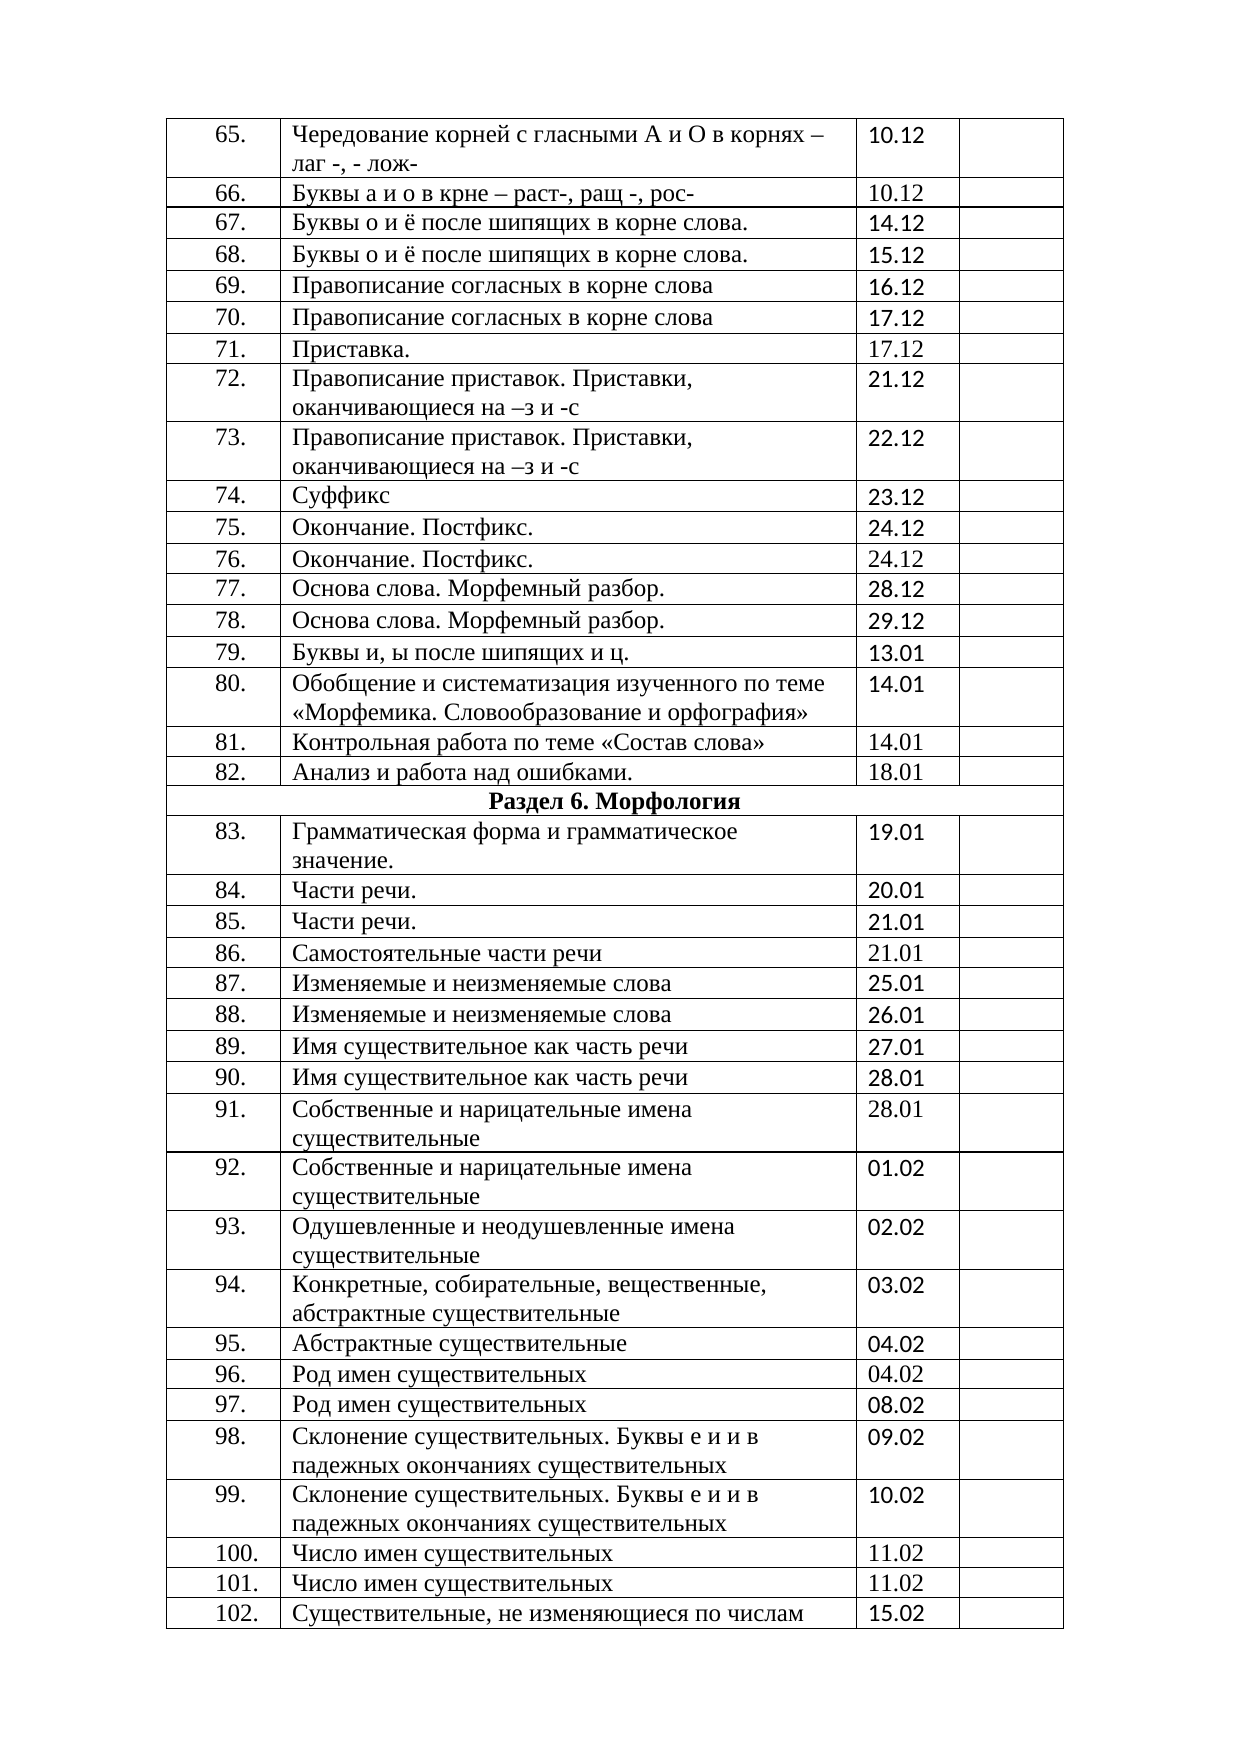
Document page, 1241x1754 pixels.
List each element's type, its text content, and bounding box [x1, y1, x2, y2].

table_cell 28.01 [857, 1062, 959, 1093]
table_cell 29.12 [857, 605, 959, 636]
table_cell 21.01 [857, 938, 959, 967]
table_cell 09.02 [857, 1421, 959, 1478]
table_cell [960, 574, 1063, 604]
table_cell Род имен существительных [281, 1389, 856, 1420]
table_cell [167, 239, 280, 269]
table_cell 08.02 [857, 1389, 959, 1420]
table_cell [960, 1568, 1063, 1597]
table_cell Грамматическая форма и грамматическое значение. [281, 816, 856, 874]
table_cell Анализ и работа над ошибками. [281, 757, 856, 785]
table_cell Род имен существительных [281, 1360, 856, 1388]
table_cell [167, 999, 280, 1030]
table_cell Одушевленные и неодушевленные имена существительные [281, 1211, 856, 1268]
table_cell [960, 119, 1063, 177]
table_cell Правописание согласных в корне слова [281, 302, 856, 333]
table_cell Самостоятельные части речи [281, 938, 856, 967]
table_cell [167, 1538, 280, 1567]
table_cell [960, 239, 1063, 269]
table_cell [960, 938, 1063, 967]
table_cell [167, 605, 280, 636]
table_cell 21.12 [857, 364, 959, 421]
table_cell 21.01 [857, 906, 959, 937]
table_cell Изменяемые и неизменяемые слова [281, 999, 856, 1030]
table_cell [960, 1360, 1063, 1388]
table_cell [960, 1062, 1063, 1093]
table_cell [167, 1211, 280, 1268]
table_cell [960, 875, 1063, 905]
table_cell [167, 334, 280, 362]
table_cell [960, 757, 1063, 785]
table_cell Конкретные, собирательные, вещественные, абстрактные существительные [281, 1270, 856, 1327]
table_cell Число имен существительных [281, 1538, 856, 1567]
table_cell [960, 1153, 1063, 1210]
table_cell 24.12 [857, 512, 959, 543]
table_cell [960, 1328, 1063, 1358]
table_cell 27.01 [857, 1031, 959, 1061]
table_cell [960, 1031, 1063, 1061]
table_cell [167, 271, 280, 301]
table_cell [960, 727, 1063, 756]
table_cell 10.02 [857, 1480, 959, 1537]
table_cell [167, 1389, 280, 1420]
table_cell [960, 544, 1063, 572]
table_cell Склонение существительных. Буквы е и и в падежных окончаниях существительных [281, 1421, 856, 1478]
table_cell [960, 208, 1063, 238]
table_cell Число имен существительных [281, 1568, 856, 1597]
table_cell [960, 512, 1063, 543]
table_cell [960, 1598, 1063, 1628]
table_cell [167, 1360, 280, 1388]
table_cell 14.01 [857, 727, 959, 756]
table_cell 02.02 [857, 1211, 959, 1268]
table_cell Имя существительное как часть речи [281, 1031, 856, 1061]
table_cell 19.01 [857, 816, 959, 874]
table_cell Имя существительное как часть речи [281, 1062, 856, 1093]
table_cell [960, 1211, 1063, 1268]
table_cell [960, 999, 1063, 1030]
table_cell [960, 302, 1063, 333]
table_cell Изменяемые и неизменяемые слова [281, 968, 856, 998]
table_cell [167, 544, 280, 572]
table_cell [167, 816, 280, 874]
table_cell [167, 1328, 280, 1358]
table_cell [167, 1421, 280, 1478]
table_cell [167, 481, 280, 511]
table_cell 16.12 [857, 271, 959, 301]
table_cell [167, 574, 280, 604]
table_cell Суффикс [281, 481, 856, 511]
table_cell [167, 1598, 280, 1628]
table_cell [960, 364, 1063, 421]
table_cell 11.02 [857, 1568, 959, 1597]
table_cell [960, 1389, 1063, 1420]
table_cell [960, 1094, 1063, 1151]
table_cell Собственные и нарицательные имена существительные [281, 1094, 856, 1151]
table_cell [167, 637, 280, 667]
table_cell 28.01 [857, 1094, 959, 1151]
table_cell Раздел 6. Морфология [167, 786, 1063, 815]
table_cell 28.12 [857, 574, 959, 604]
table_cell 25.01 [857, 968, 959, 998]
table_cell [960, 637, 1063, 667]
table_cell [167, 938, 280, 967]
table_cell Окончание. Постфикс. [281, 544, 856, 572]
table_cell [960, 422, 1063, 479]
table_cell Обобщение и систематизация изученного по теме «Морфемика. Словообразование и орфография» [281, 668, 856, 726]
table_cell [167, 119, 280, 177]
table_cell Части речи. [281, 875, 856, 905]
table_cell 10.12 [857, 119, 959, 177]
table_cell Правописание согласных в корне слова [281, 271, 856, 301]
table_cell [960, 906, 1063, 937]
table_cell 11.02 [857, 1538, 959, 1567]
table_cell [167, 906, 280, 937]
table_cell [167, 302, 280, 333]
table_cell [960, 334, 1063, 362]
table_cell 15.02 [857, 1598, 959, 1628]
table_cell Буквы о и ё после шипящих в корне слова. [281, 239, 856, 269]
table_cell Приставка. [281, 334, 856, 362]
table_cell Части речи. [281, 906, 856, 937]
table_cell [960, 816, 1063, 874]
table_cell [167, 1062, 280, 1093]
table_cell Правописание приставок. Приставки, оканчивающиеся на –з и -с [281, 364, 856, 421]
table_cell [167, 1153, 280, 1210]
table_cell [167, 668, 280, 726]
table_cell [167, 208, 280, 238]
table_cell [167, 968, 280, 998]
table_cell [167, 422, 280, 479]
table_cell [960, 1480, 1063, 1537]
table_cell [167, 727, 280, 756]
table_cell 14.01 [857, 668, 959, 726]
table_cell [167, 875, 280, 905]
table_cell 18.01 [857, 757, 959, 785]
table_cell [167, 1270, 280, 1327]
table_cell [960, 178, 1063, 206]
table_cell 03.02 [857, 1270, 959, 1327]
table_cell 17.12 [857, 302, 959, 333]
table_cell 10.12 [857, 178, 959, 206]
table_cell Основа слова. Морфемный разбор. [281, 605, 856, 636]
table_cell [167, 757, 280, 785]
table_cell [960, 1538, 1063, 1567]
table_cell Окончание. Постфикс. [281, 512, 856, 543]
table_cell Собственные и нарицательные имена существительные [281, 1153, 856, 1210]
table_cell 01.02 [857, 1153, 959, 1210]
table_cell 13.01 [857, 637, 959, 667]
table_cell Существительные, не изменяющиеся по числам [281, 1598, 856, 1628]
table_cell [960, 668, 1063, 726]
table_cell 04.02 [857, 1328, 959, 1358]
table_cell Абстрактные существительные [281, 1328, 856, 1358]
table_cell [167, 1094, 280, 1151]
table_cell Правописание приставок. Приставки, оканчивающиеся на –з и -с [281, 422, 856, 479]
table_cell 26.01 [857, 999, 959, 1030]
table_cell 15.12 [857, 239, 959, 269]
table_cell Чередование корней с гласными А и О в корнях – лаг -, - лож- [281, 119, 856, 177]
table_cell 14.12 [857, 208, 959, 238]
table_cell Контрольная работа по теме «Состав слова» [281, 727, 856, 756]
table_cell [167, 364, 280, 421]
table_cell [960, 481, 1063, 511]
table_cell [167, 178, 280, 206]
table_cell [960, 968, 1063, 998]
table_cell [167, 512, 280, 543]
table_cell Буквы и, ы после шипящих и ц. [281, 637, 856, 667]
table_cell [960, 271, 1063, 301]
table_cell Склонение существительных. Буквы е и и в падежных окончаниях существительных [281, 1480, 856, 1537]
table_cell [167, 1568, 280, 1597]
table_cell Основа слова. Морфемный разбор. [281, 574, 856, 604]
table_cell [167, 1480, 280, 1537]
table_cell [960, 605, 1063, 636]
table_cell 24.12 [857, 544, 959, 572]
table_cell [960, 1421, 1063, 1478]
table_cell Буквы а и о в крне – раст-, ращ -, рос- [281, 178, 856, 206]
table_cell Буквы о и ё после шипящих в корне слова. [281, 208, 856, 238]
table_cell 17.12 [857, 334, 959, 362]
table_cell 23.12 [857, 481, 959, 511]
table_cell 22.12 [857, 422, 959, 479]
table_cell [167, 1031, 280, 1061]
table_cell 04.02 [857, 1360, 959, 1388]
table_cell 20.01 [857, 875, 959, 905]
table_cell [960, 1270, 1063, 1327]
